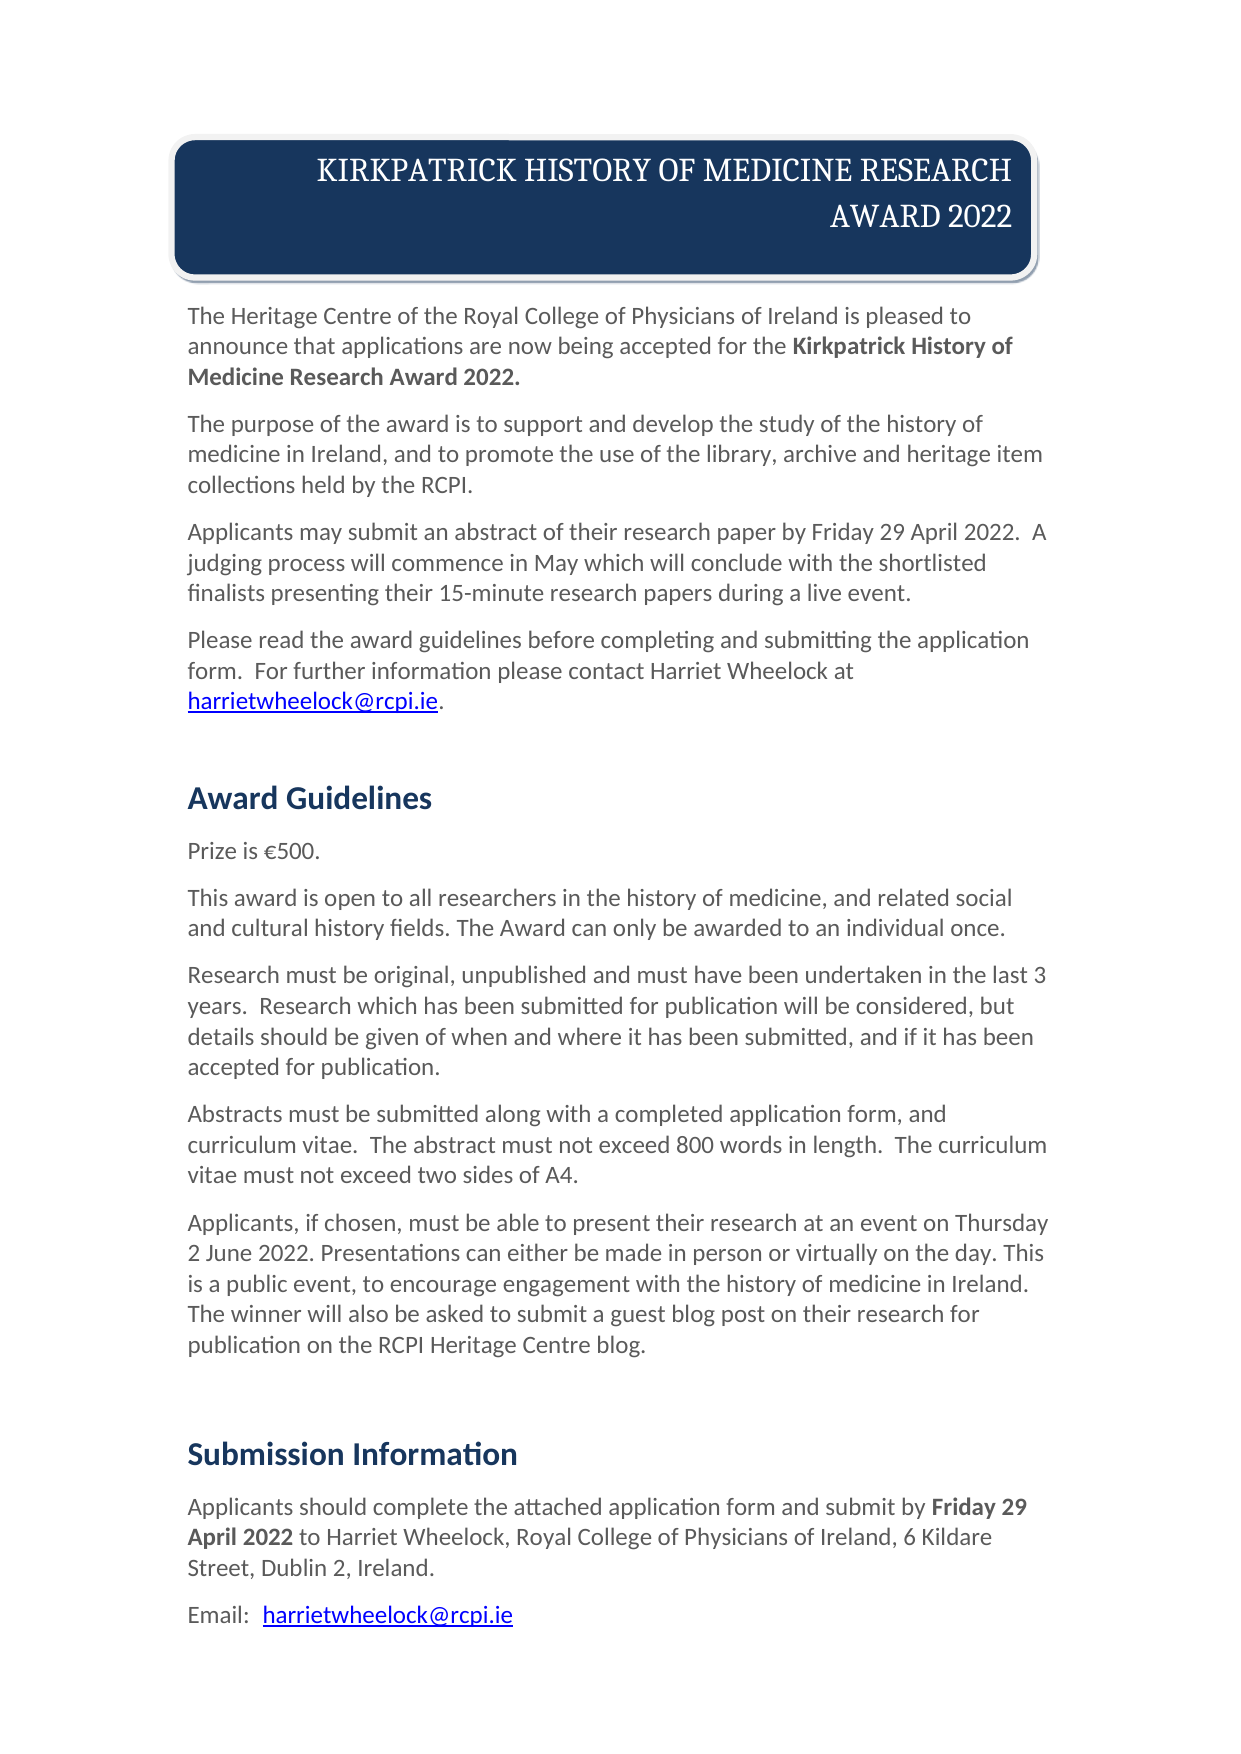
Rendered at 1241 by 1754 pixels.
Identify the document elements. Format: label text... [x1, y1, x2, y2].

text Research must be original, unpublished and must have been undertaken in the last 3 years. Research which has been submitted for publication will be considered, but details should be given of when and where it has been submitted, and if it has been accepted for publication. [187, 960, 1053, 1082]
text Abstracts must be submitted along with a completed application form, and curriculum vitae. The abstract must not exceed 800 words in length. The curriculum vitae must not exceed two sides of A4. [187, 1098, 1053, 1190]
text The purpose of the award is to support and develop the study of the history of medicine in Ireland, and to promote the use of the library, archive and heritage item collections held by the RCPI. [187, 408, 1053, 499]
text Please read the award guidelines before completing and submitting the application form. For further information please contact Harriet Wheelock at harrietwheelock@rcpi.ie. [187, 624, 1053, 716]
text Award Guidelines [187, 777, 1053, 818]
text Email: harrietwheelock@rcpi.ie [187, 1599, 1053, 1629]
text Applicants should complete the attached application form and submit by Friday 29 April 2022 to Harriet Wheelock, Royal College of Physicians of Ireland, 6 Kildare Street, Dublin 2, Ireland. [187, 1491, 1053, 1582]
text The Heritage Centre of the Royal College of Physicians of Ireland is pleased to announce that applications are now being accepted for the Kirkpatrick History of Medicine Research Award 2022. [187, 300, 1053, 391]
text Applicants may submit an abstract of their research paper by Friday 29 April 2022. A judging process will commence in May which will conclude with the shortlisted finalists presenting their 15-minute research papers during a live event. [187, 516, 1053, 608]
text This award is open to all researchers in the history of medicine, and related social and cultural history fields. The Award can only be awarded to an individual once. [187, 882, 1053, 943]
text Prize is €500. [187, 835, 1053, 865]
text Applicants, if chosen, must be able to present their research at an event on Thursday 2 June 2022. Presentations can either be made in person or virtually on the day. This is a public event, to encourage engagement with the history of medicine in Ireland. The winner will also be asked to submit a guest blog post on their research for publication on the RCPI Heritage Centre blog. [187, 1207, 1053, 1359]
text Submission Information [187, 1433, 1053, 1474]
